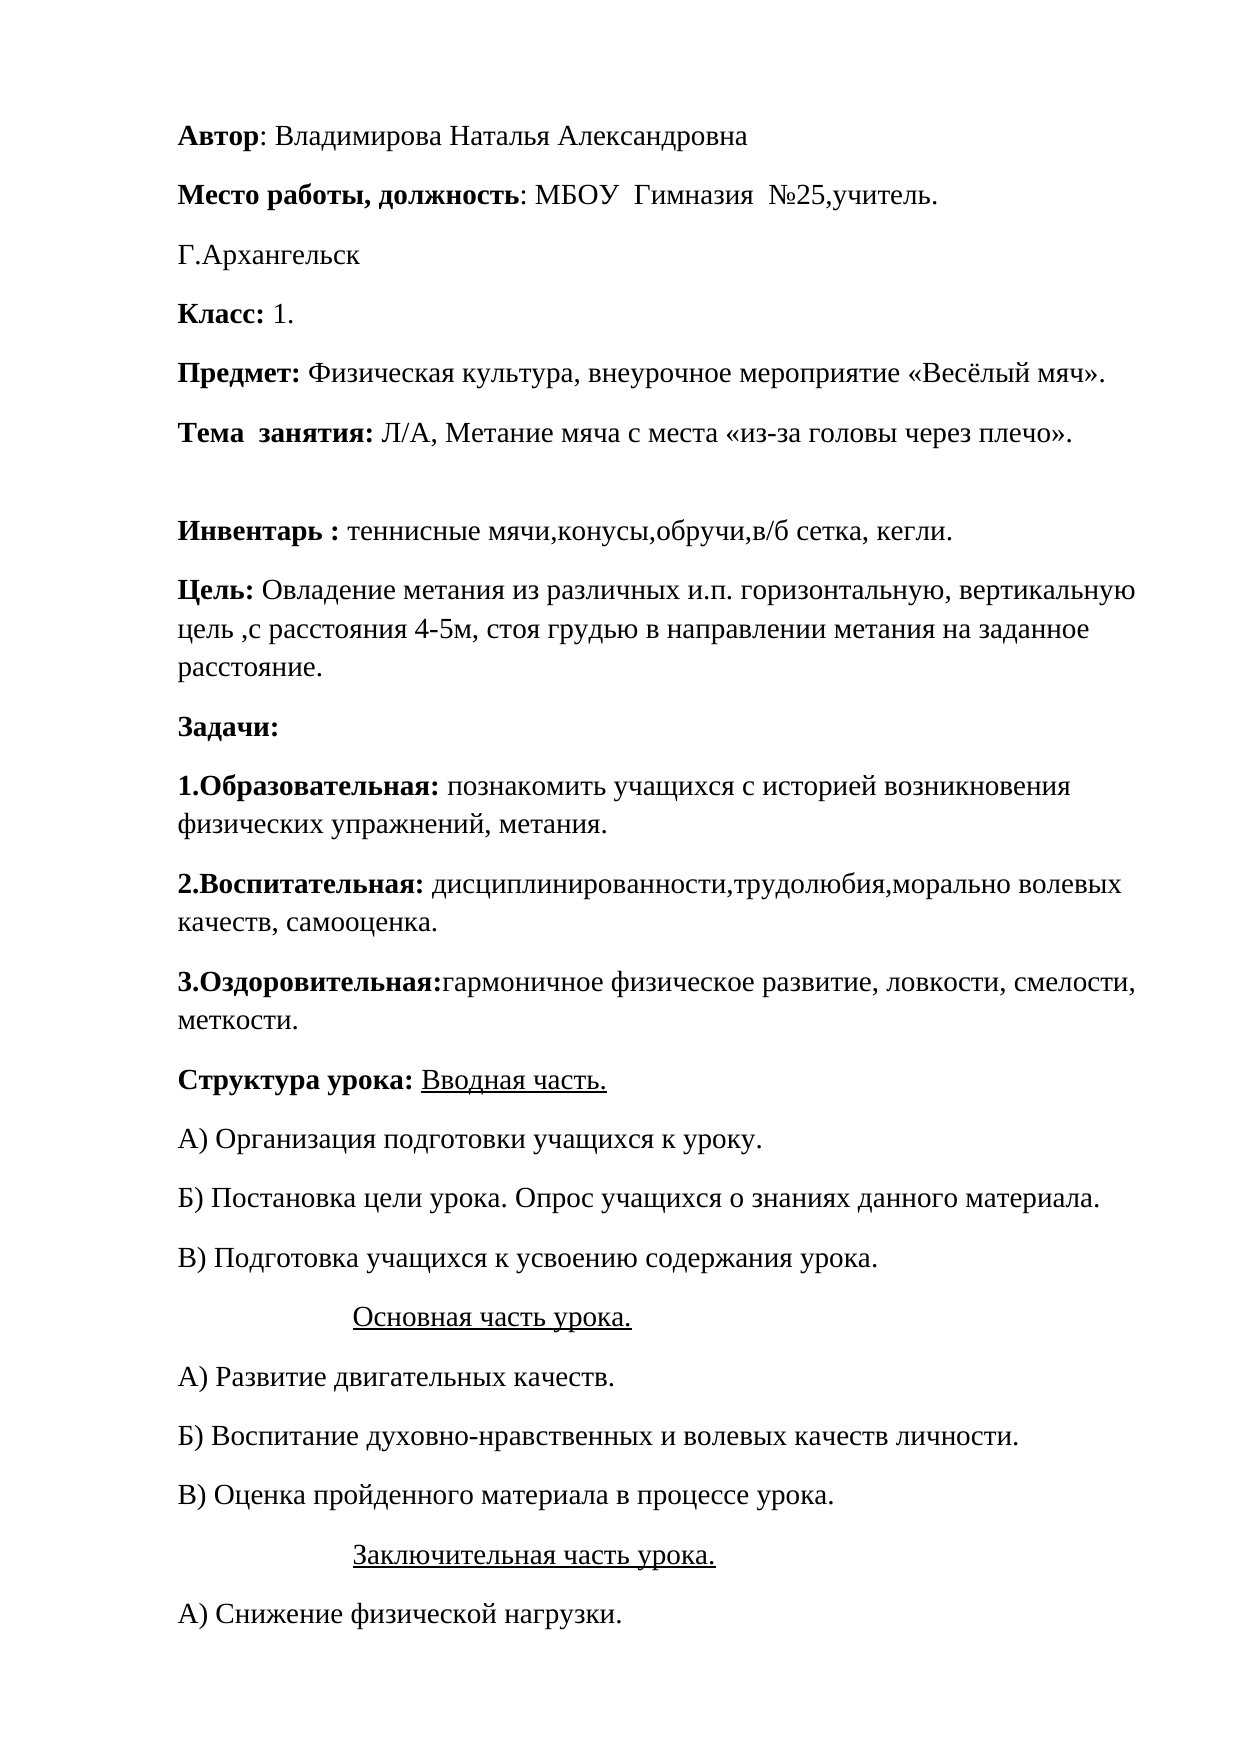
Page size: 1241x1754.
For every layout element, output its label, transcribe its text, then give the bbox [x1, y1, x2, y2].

text Б) Воспитание духовно-нравственных и волевых качеств личности. [177, 1418, 1152, 1452]
text Цель: Овладение метания из различных и.п. горизонтальную, вертикальную цель ,с расстояния 4-5м, стоя грудью в направлении метания на заданное расстояние. [177, 572, 1152, 683]
text А) Развитие двигательных качеств. [177, 1359, 1152, 1392]
text 1.Образовательная: познакомить учащихся с историей возникновения физических упражнений, метания. [177, 768, 1152, 840]
text В) Оценка пройденного материала в процессе урока. [177, 1477, 1152, 1511]
text В) Подготовка учащихся к усвоению содержания урока. [177, 1240, 1152, 1273]
text Б) Постановка цели урока. Опрос учащихся о знаниях данного материала. [177, 1181, 1152, 1214]
text Задачи: [177, 709, 1152, 742]
text Структура урока: Вводная часть. [177, 1062, 1152, 1095]
text Заключительная часть урока. [177, 1537, 1152, 1570]
text Класс: 1. [177, 296, 1152, 330]
text Предмет: Физическая культура, внеурочное мероприятие «Весёлый мяч». [177, 356, 1152, 389]
text 3.Оздоровительная:гармоничное физическое развитие, ловкости, смелости, меткости. [177, 964, 1152, 1036]
text 2.Воспитательная: дисциплинированности,трудолюбия,морально волевых качеств, самооценка. [177, 866, 1152, 938]
text Основная часть урока. [177, 1299, 1152, 1333]
text Автор: Владимирова Наталья Александровна [177, 118, 1152, 152]
text Место работы, должность: МБОУ Гимназия №25,учитель. [177, 177, 1152, 211]
text А) Снижение физической нагрузки. [177, 1596, 1152, 1630]
text А) Организация подготовки учащихся к уроку. [177, 1121, 1152, 1155]
text Г.Архангельск [177, 237, 1152, 270]
text Инвентарь : теннисные мячи,конусы,обручи,в/б сетка, кегли. [177, 513, 1152, 546]
text Тема занятия: Л/А, Метание мяча с места «из-за головы через плечо». [177, 415, 1152, 487]
